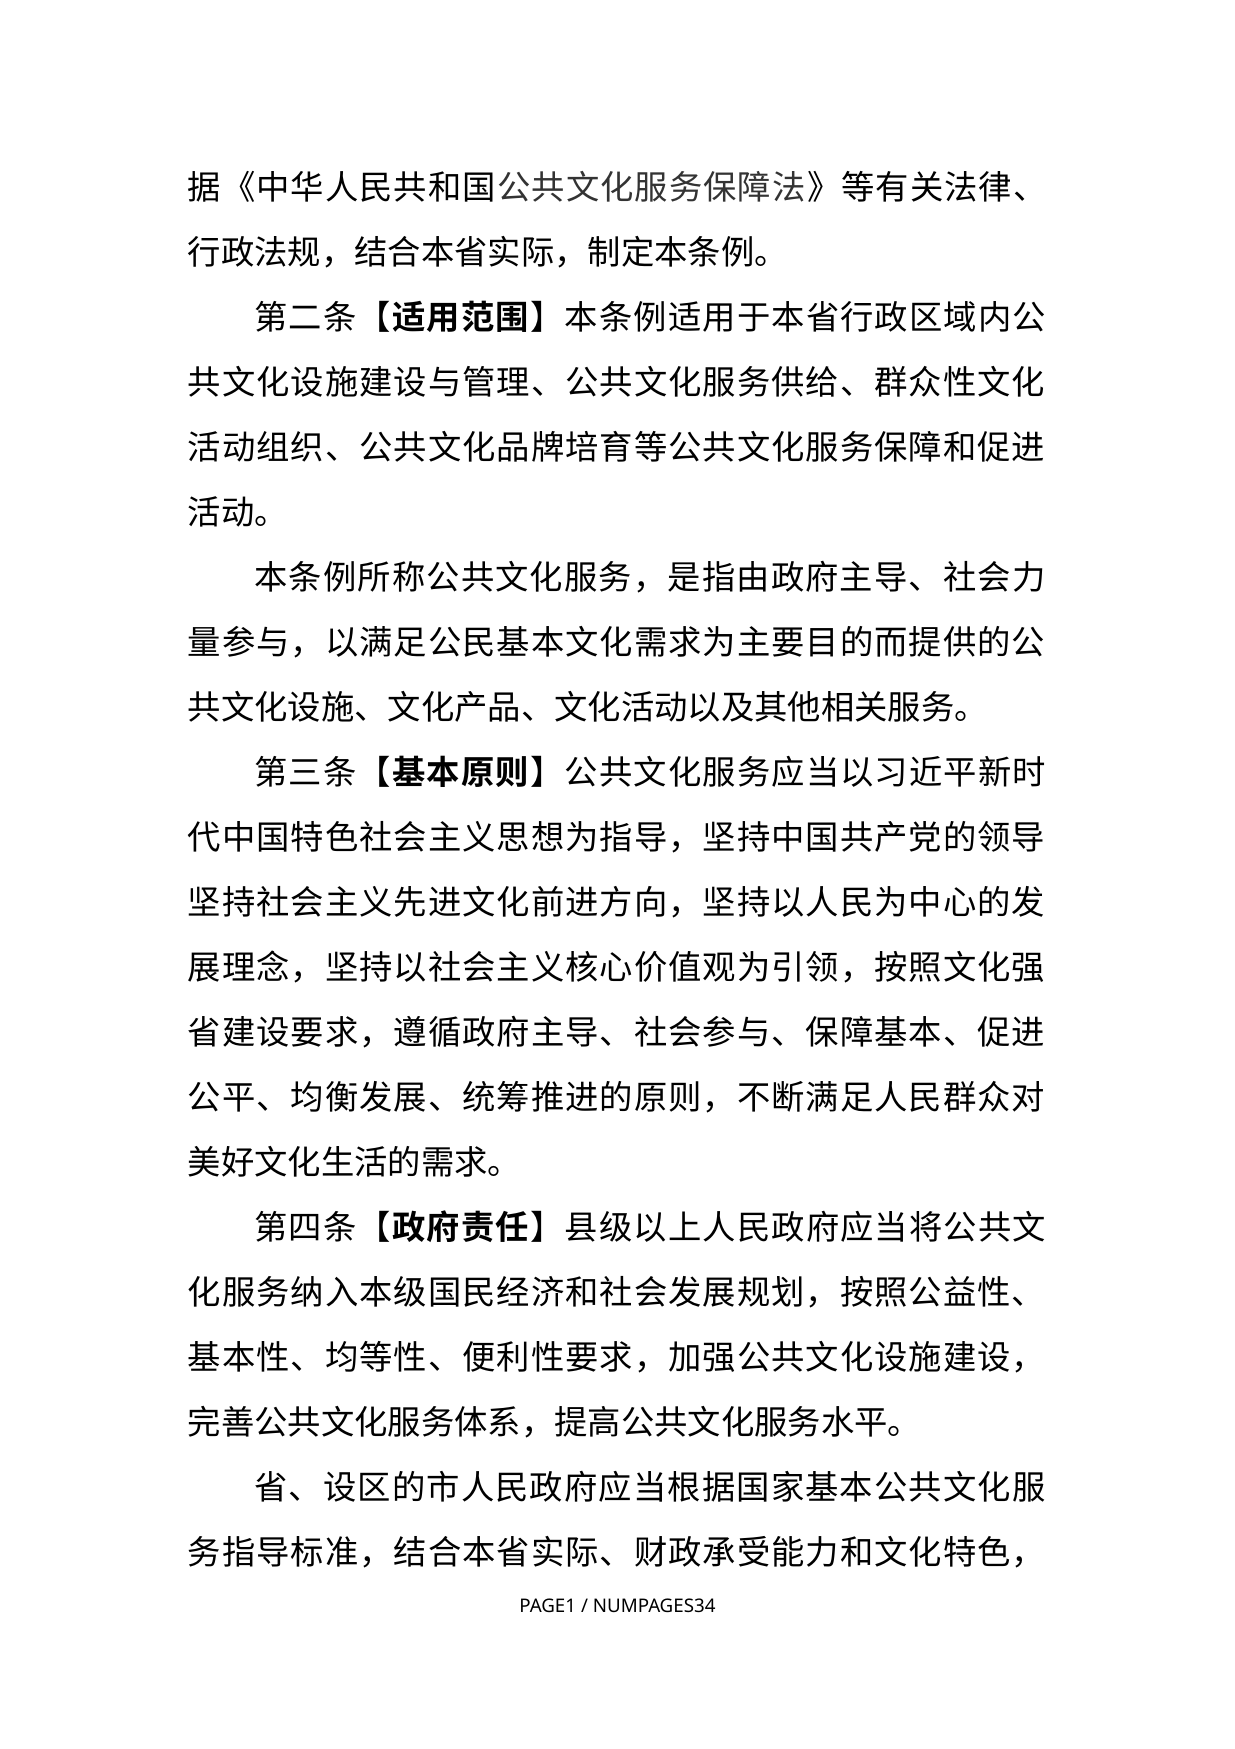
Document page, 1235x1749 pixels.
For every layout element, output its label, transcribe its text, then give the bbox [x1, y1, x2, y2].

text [187, 1453, 1047, 1583]
text 第二条【适用范围】本条例适用于本省行政区域内公共文化设施建设与管理、公共文化服务供给、群众性文化活动组织、公共文化品牌培育等公共文化服务保障和促进活动。 [187, 283, 1047, 543]
text 第四条【政府责任】县级以上人民政府应当将公共文化服务纳入本级国民经济和社会发展规划，按照公益性、基本性、均等性、便利性要求，加强公共文化设施建设，完善公共文化服务体系，提高公共文化服务水平。 [187, 1193, 1047, 1453]
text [187, 153, 1047, 283]
text 本条例所称公共文化服务，是指由政府主导、社会力量参与，以满足公民基本文化需求为主要目的而提供的公共文化设施、文化产品、文化活动以及其他相关服务。 [187, 543, 1047, 738]
text 第三条【基本原则】公共文化服务应当以习近平新时代中国特色社会主义思想为指导，坚持中国共产党的领导，坚持社会主义先进文化前进方向，坚持以人民为中心的发展理念，坚持以社会主义核心价值观为引领，按照文化强省建设要求，遵循政府主导、社会参与、保障基本、促进公平、均衡发展、统筹推进的原则，不断满足人民群众对美好文化生活的需求。 [187, 738, 1047, 1193]
